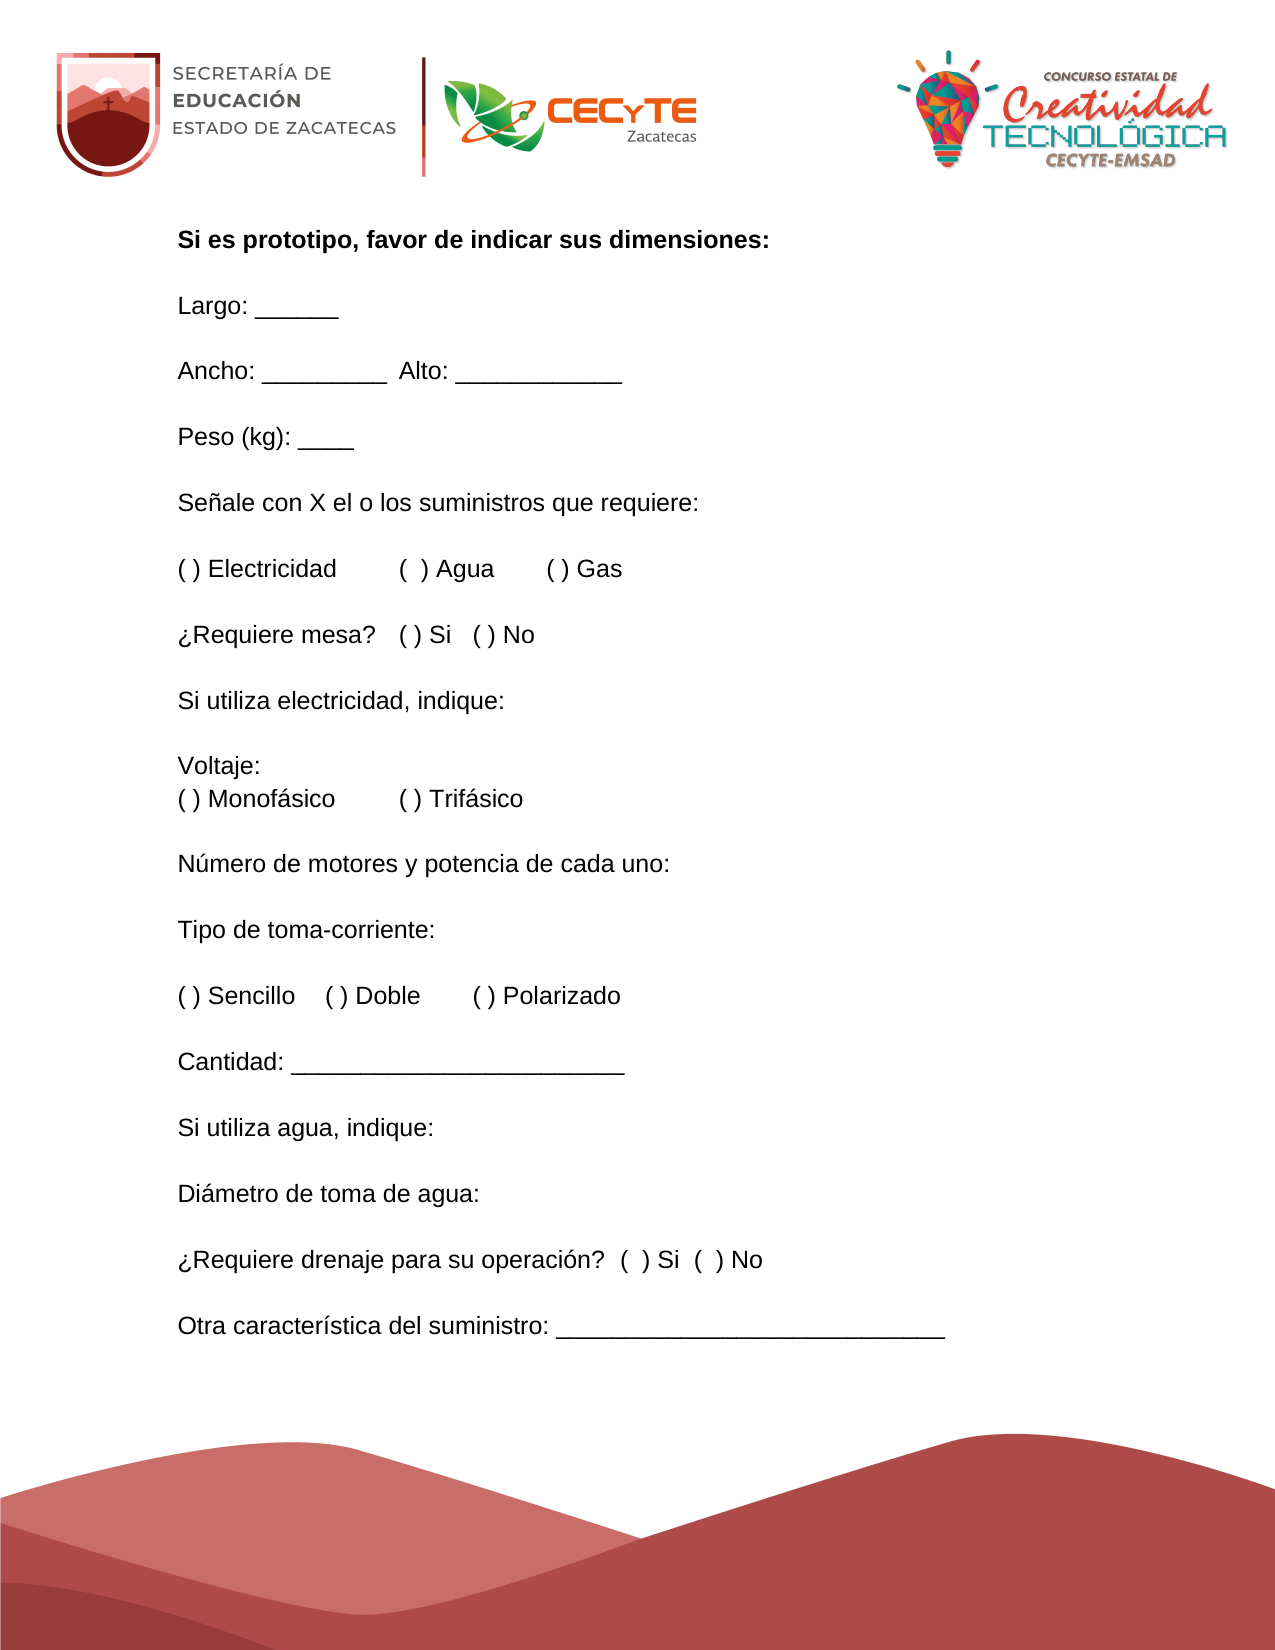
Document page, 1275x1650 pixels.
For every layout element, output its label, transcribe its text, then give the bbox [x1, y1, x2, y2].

text ¿Requiere drenaje para su operación? ( ) Si ( ) No [177, 1245, 1098, 1274]
text Ancho: _________ Alto: ____________ [177, 356, 1098, 385]
text ( ) Monofásico ( ) Trifásico [177, 784, 1098, 813]
text Cantidad: ________________________ [177, 1047, 1098, 1076]
text Si utiliza electricidad, indique: [177, 686, 1098, 714]
text Número de motores y potencia de cada uno: [177, 849, 1098, 878]
text Señale con X el o los suministros que requiere: [177, 487, 1098, 516]
text Voltaje: [177, 751, 1098, 779]
text ( ) Electricidad ( ) Agua ( ) Gas [177, 553, 1098, 582]
text ¿Requiere mesa? ( ) Si ( ) No [177, 619, 1098, 648]
text ( ) Sencillo ( ) Doble ( ) Polarizado [177, 981, 1098, 1010]
text Si es prototipo, favor de indicar sus dimensiones: [177, 225, 1098, 254]
text Otra característica del suministro: ____________________________ [177, 1311, 1098, 1340]
text Diámetro de toma de agua: [177, 1179, 1098, 1208]
picture [0, 1, 1275, 1650]
text Tipo de toma-corriente: [177, 915, 1098, 944]
text Si utiliza agua, indique: [177, 1113, 1098, 1142]
text Peso (kg): ____ [177, 421, 1098, 450]
text Largo: ______ [177, 291, 1098, 320]
